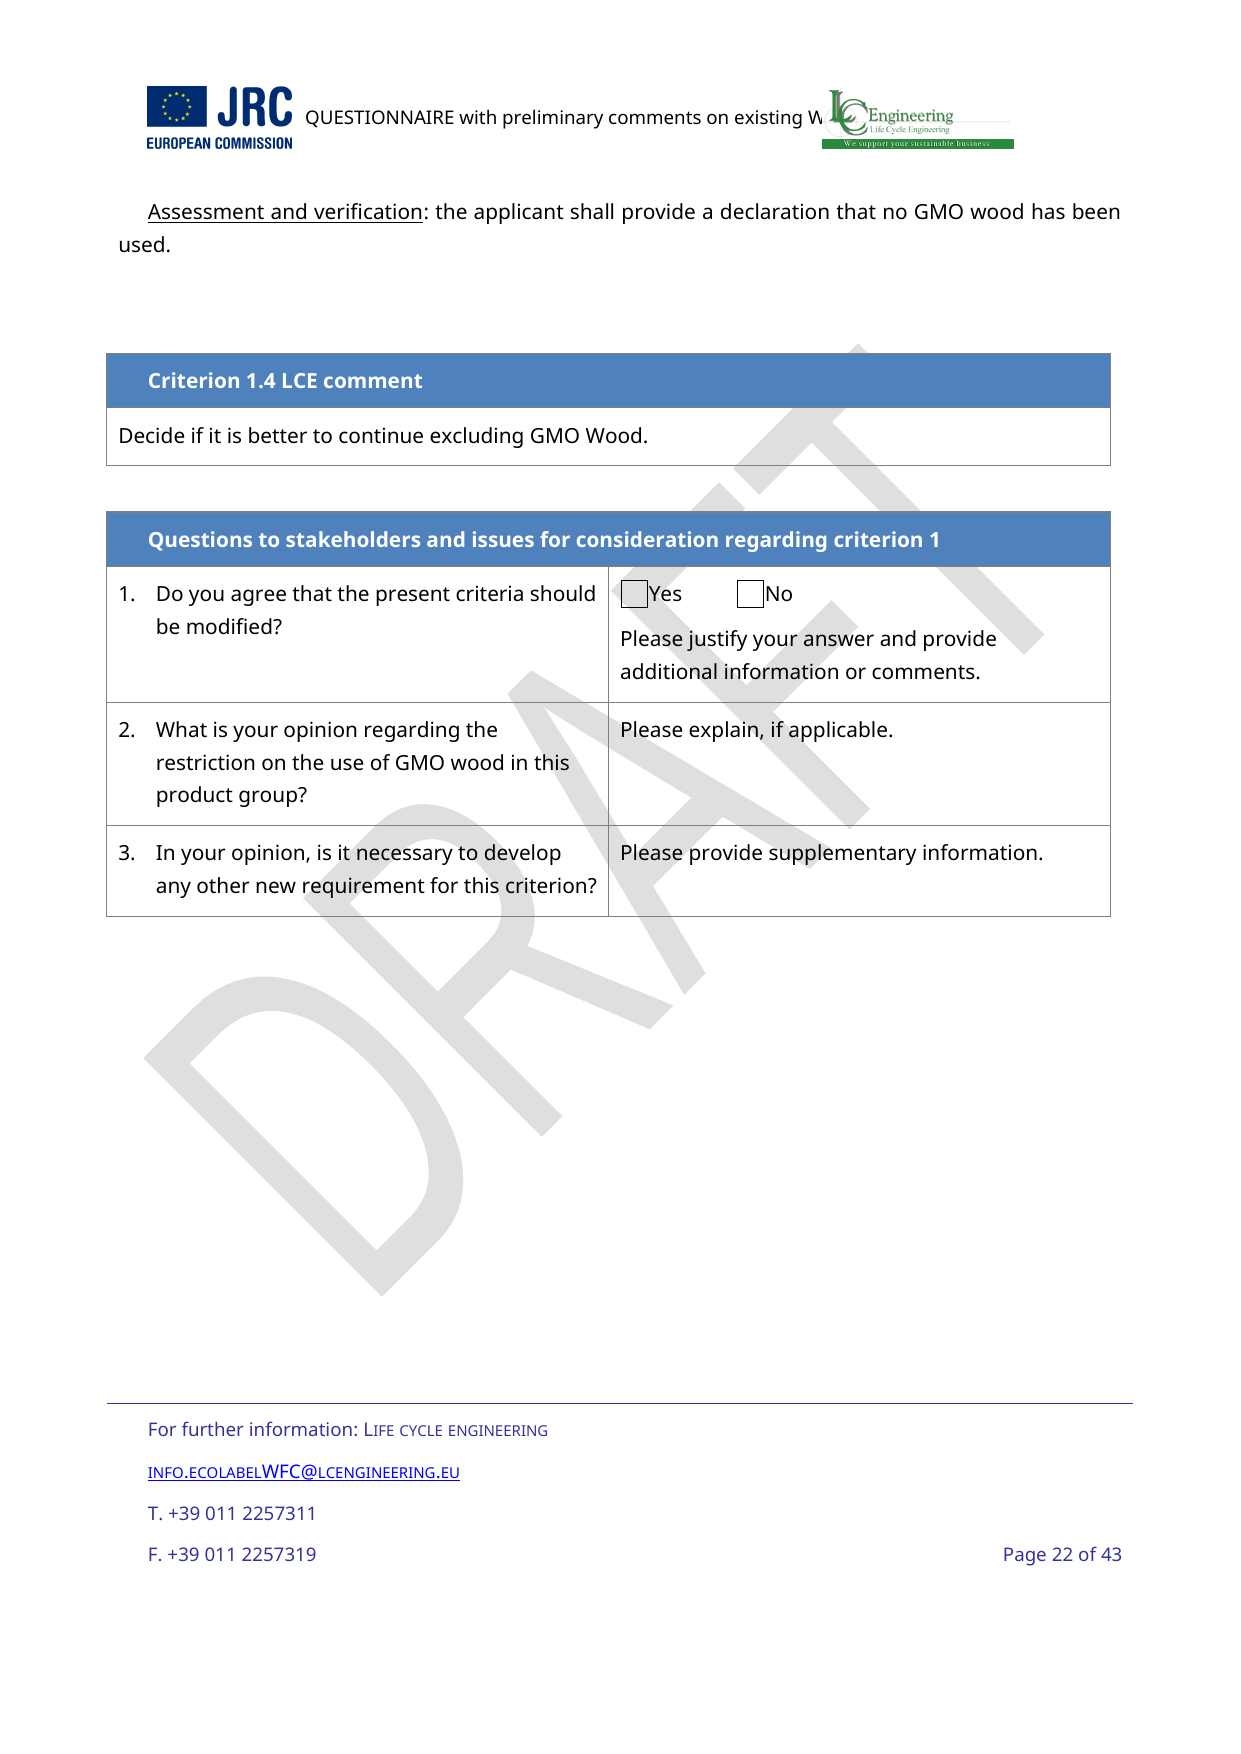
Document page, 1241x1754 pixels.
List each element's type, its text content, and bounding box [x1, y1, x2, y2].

picture [822, 88, 1014, 149]
table_header Criterion 1.4 LCE comment [107, 354, 1110, 407]
table_cell In your opinion, is it necessary to develop any other new requirement for this criterion? [107, 826, 608, 916]
table_cell Please provide supplementary information. [609, 826, 1110, 916]
picture [147, 86, 292, 149]
table_cell Yes No Please justify your answer and provide additional information or comments. [609, 567, 1110, 702]
table_cell What is your opinion regarding the restriction on the use of GMO wood in this product group? [107, 703, 608, 825]
table_header Questions to stakeholders and issues for consideration regarding criterion 1 [107, 513, 1110, 566]
table_cell Decide if it is better to continue excluding GMO Wood. [107, 408, 1110, 465]
text Assessment and verification: the applicant shall provide a declaration that no GMO wood has been used. [118, 197, 1122, 258]
table_cell Please explain, if applicable. [609, 703, 1110, 825]
table_cell Do you agree that the present criteria should be modified? [107, 567, 608, 702]
